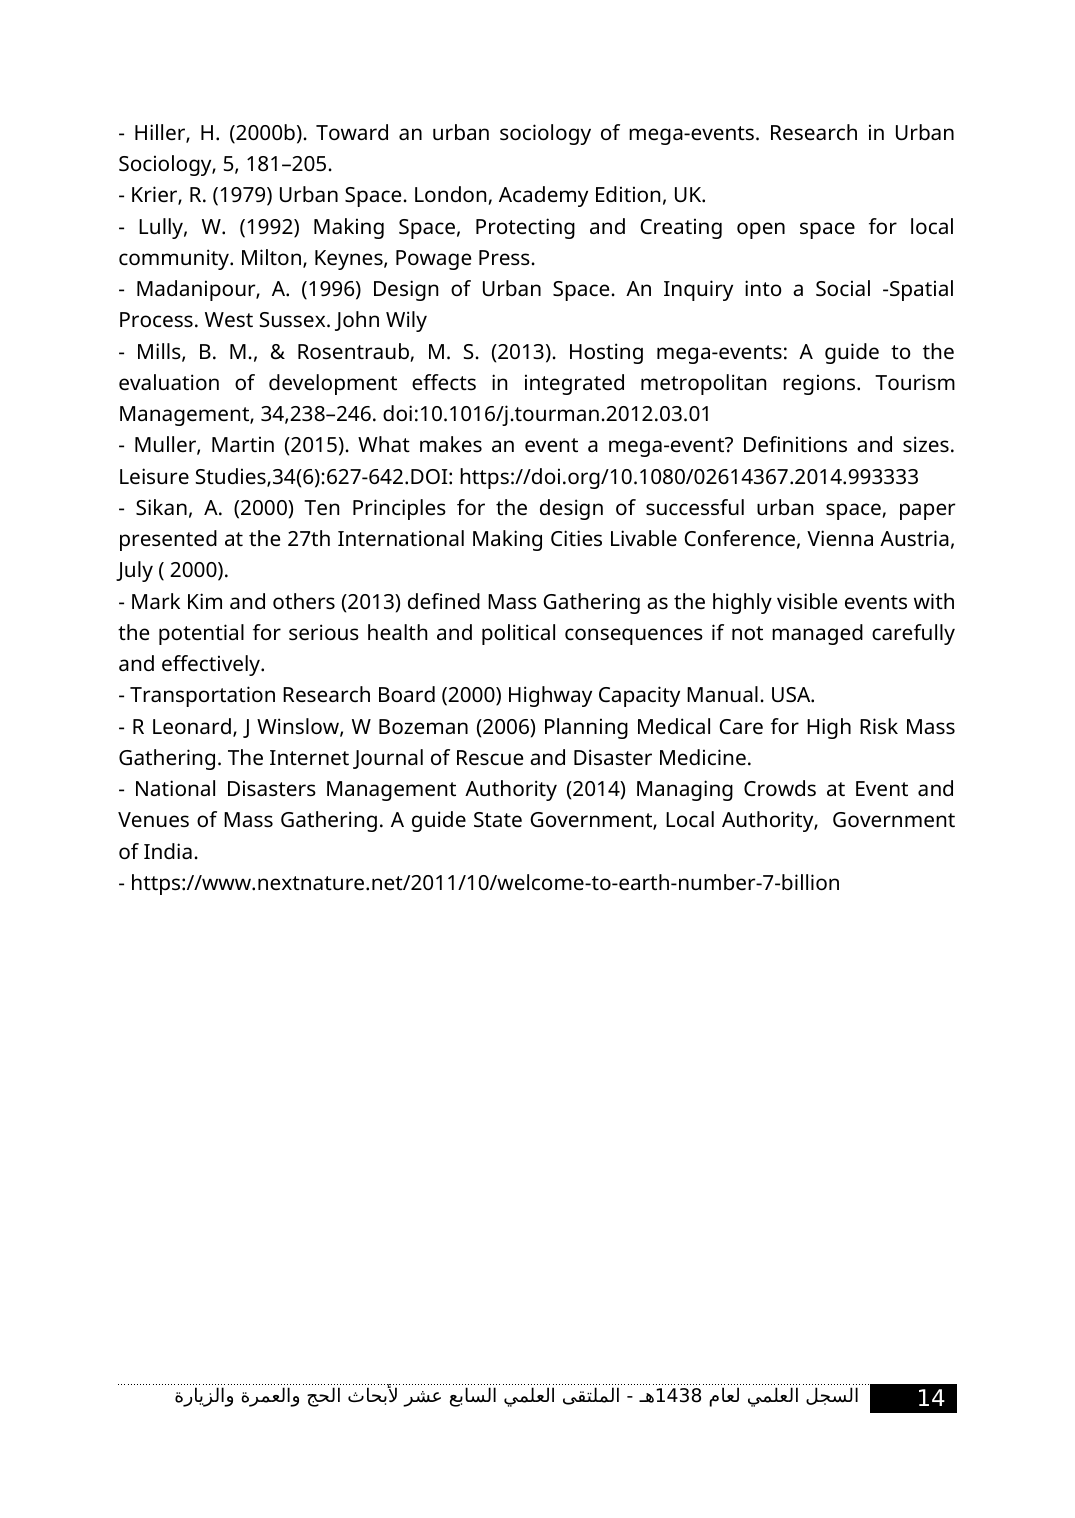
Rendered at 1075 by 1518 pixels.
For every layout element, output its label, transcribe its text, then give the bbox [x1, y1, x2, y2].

text - National Disasters Management Authority (2014) Managing Crowds at Event and Venues of Mass Gathering. A guide State Government, Local Authority, Government of India. [118, 774, 957, 865]
text - Sikan, A. (2000) Ten Principles for the design of successful urban space, paper presented at the 27th International Making Cities Livable Conference, Vienna Austria, July ( 2000). [118, 493, 957, 584]
text - Lully, W. (1992) Making Space, Protecting and Creating open space for local community. Milton, Keynes, Powage Press. [118, 212, 957, 272]
text - Mills, B. M., & Rosentraub, M. S. (2013). Hosting mega-events: A guide to the evaluation of development effects in integrated metropolitan regions. Tourism Management, 34,238–246. doi:10.1016/j.tourman.2012.03.01 [118, 337, 957, 428]
text - Transportation Research Board (2000) Highway Capacity Manual. USA. [118, 681, 957, 709]
text - R Leonard, J Winslow, W Bozeman (2006) Planning Medical Care for High Risk Mass Gathering. The Internet Journal of Rescue and Disaster Medicine. [118, 712, 957, 772]
text - Hiller, H. (2000b). Toward an urban sociology of mega-events. Research in Urban Sociology, 5, 181–205. [118, 118, 957, 178]
text - Muller, Martin (2015). What makes an event a mega-event? Definitions and sizes. Leisure Studies,34(6):627-642.DOI: https://doi.org/10.1080/02614367.2014.993333 [118, 431, 957, 490]
text - https://www.nextnature.net/2011/10/welcome-to-earth-number-7-billion [118, 868, 957, 897]
text - Krier, R. (1979) Urban Space. London, Academy Edition, UK. [118, 181, 957, 209]
text - Madanipour, A. (1996) Design of Urban Space. An Inquiry into a Social -Spatial Process. West Sussex. John Wily [118, 274, 957, 334]
text - Mark Kim and others (2013) defined Mass Gathering as the highly visible events with the potential for serious health and political consequences if not managed carefully and effectively. [118, 587, 957, 678]
